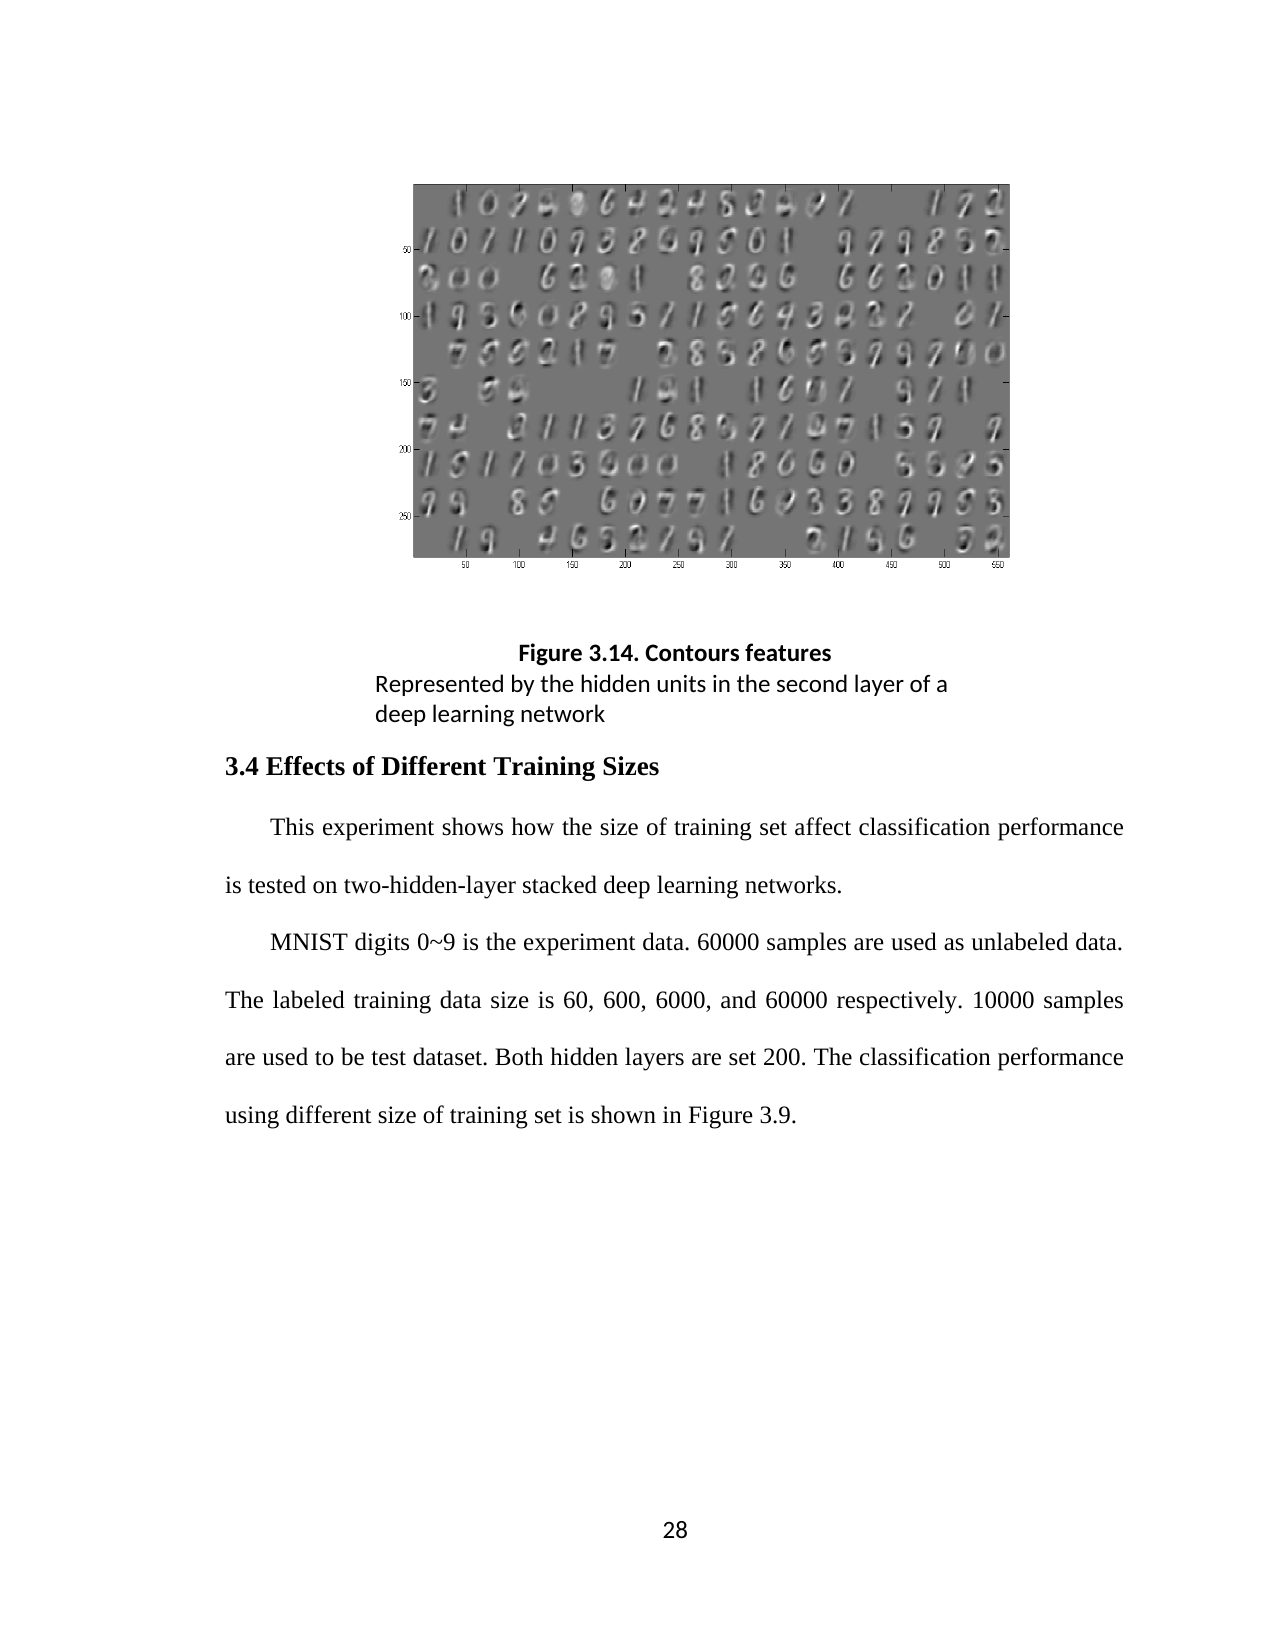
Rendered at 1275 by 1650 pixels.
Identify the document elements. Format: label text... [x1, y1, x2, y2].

subtitle Effects of Different Training Sizes [225, 750, 1125, 781]
picture [313, 150, 1082, 607]
text MNIST digits 0~9 is the experiment data. 60000 samples are used as unlabeled data. The labeled training data size is 60, 600, 6000, and 60000 respectively. 10000 samples are used to be test dataset. Both hidden layers are set 200. The classification performance using different size of training set is shown in Figure 3.9. [225, 927, 1125, 1128]
text Represented by the hidden units in the second layer of a deep learning network [375, 668, 975, 729]
text This experiment shows how the size of training set affect classification performance is tested on two-hidden-layer stacked deep learning networks. [225, 812, 1125, 898]
